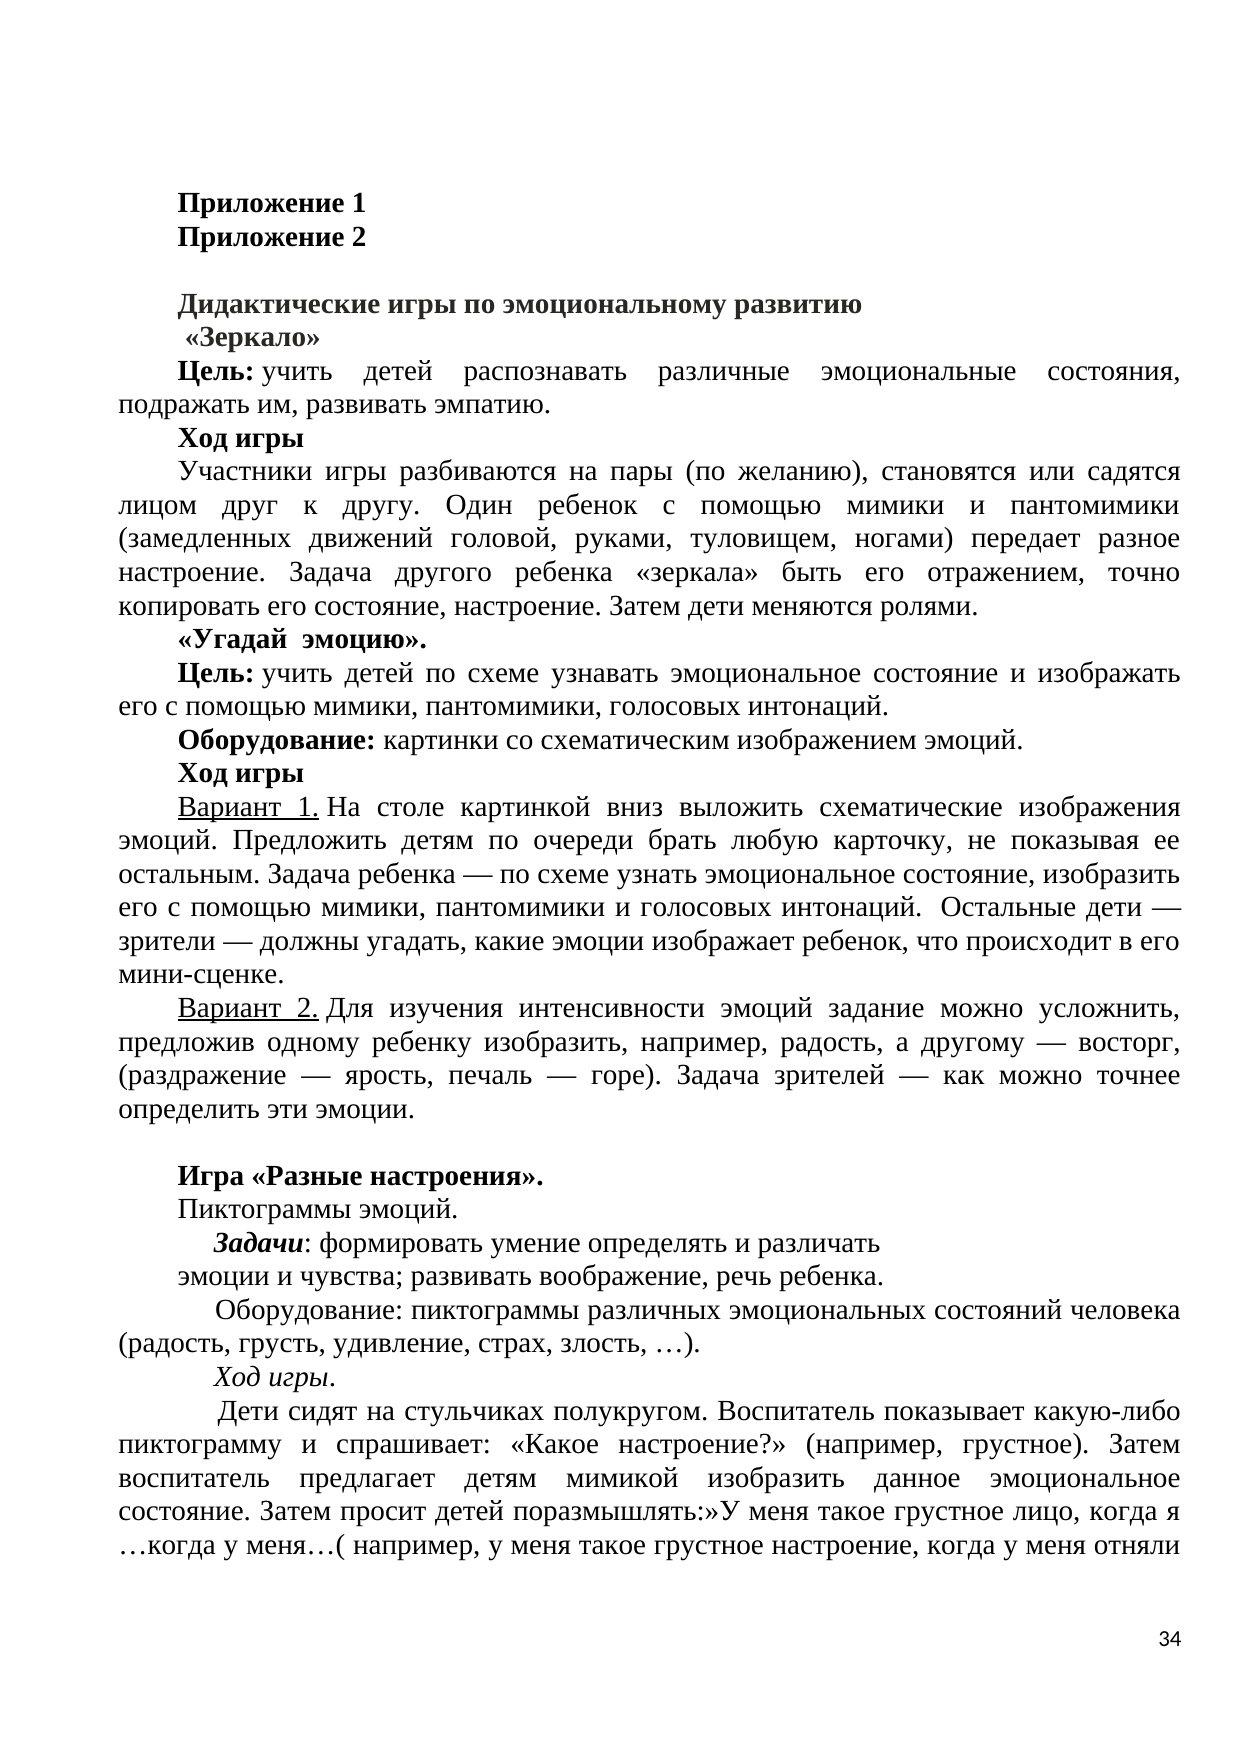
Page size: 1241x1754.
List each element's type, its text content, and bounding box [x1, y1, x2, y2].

text Приложение 1 [118, 185, 1181, 219]
text Вариант 1. На столе картинкой вниз выложить схематические изображения эмоций. Предложить детям по очереди брать любую карточку, не показывая ее остальным. Задача ребенка — по схеме узнать эмоциональное состояние, изобразить его с помощью мимики, пантомимики и голосовых интонаций. Остальные дети — зрители — должны угадать, какие эмоции изображает ребенок, что происходит в его мини-сценке. [118, 789, 1181, 990]
text Ход игры. [118, 1359, 1181, 1393]
text Цель: учить детей по схеме узнавать эмоциональное состояние и изображать его с помощью мимики, пантомимики, голосовых интонаций. [118, 655, 1181, 722]
text Цель: учить детей распознавать различные эмоциональные состояния, подражать им, развивать эмпатию. [118, 353, 1181, 420]
text Игра «Разные настроения». [118, 1158, 1181, 1191]
text эмоции и чувства; развивать воображение, речь ребенка. [118, 1258, 1181, 1292]
text Задачи: формировать умение определять и различать [118, 1225, 1181, 1258]
text Ход игры [118, 420, 1181, 453]
text Дидактические игры по эмоциональному развитию [118, 286, 1181, 319]
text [118, 1393, 1181, 1560]
text Ход игры [118, 755, 1181, 789]
text «Угадай эмоцию». [118, 621, 1181, 655]
text Приложение 2 [118, 219, 1181, 252]
text Вариант 2. Для изучения интенсивности эмоций задание можно усложнить, предложив одному ребенку изобразить, например, радость, а другому — восторг, (раздражение — ярость, печаль — горе). Задача зрителей — как можно точнее определить эти эмоции. [118, 990, 1181, 1124]
text Пиктограммы эмоций. [118, 1191, 1181, 1225]
text Участники игры разбиваются на пары (по желанию), становятся или садятся лицом друг к другу. Один ребенок с помощью мимики и пантомимики (замедленных движений головой, руками, туловищем, ногами) передает разное настроение. Задача другого ребенка «зеркала» быть его отражением, точно копировать его состояние, настроение. Затем дети меняются ролями. [118, 453, 1181, 621]
text Оборудование: картинки со схематическим изображением эмоций. [118, 722, 1181, 755]
text «Зеркало» [118, 319, 1181, 353]
text Оборудование: пиктограммы различных эмоциональных состояний человека (радость, грусть, удивление, страх, злость, …). [118, 1292, 1181, 1359]
